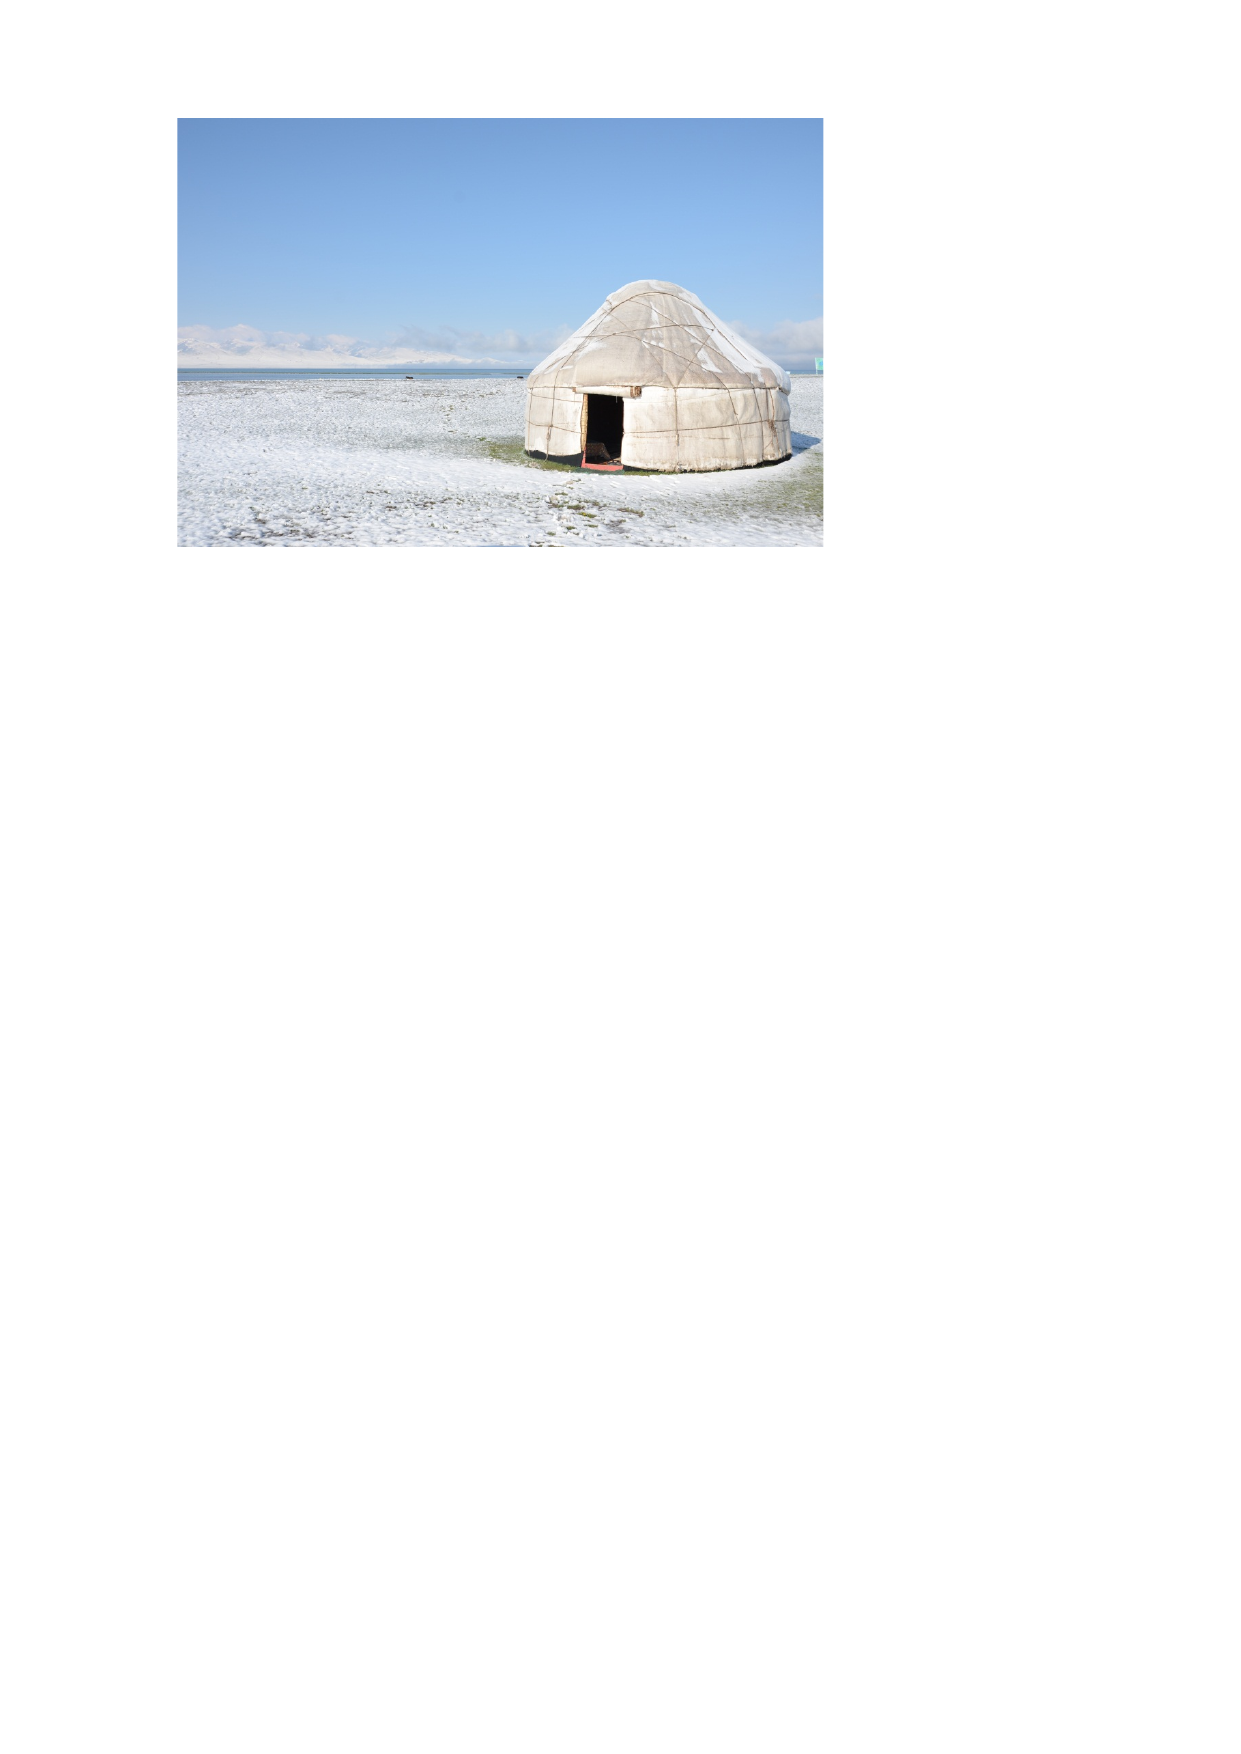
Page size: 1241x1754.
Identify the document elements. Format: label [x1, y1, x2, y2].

picture [177, 118, 824, 547]
